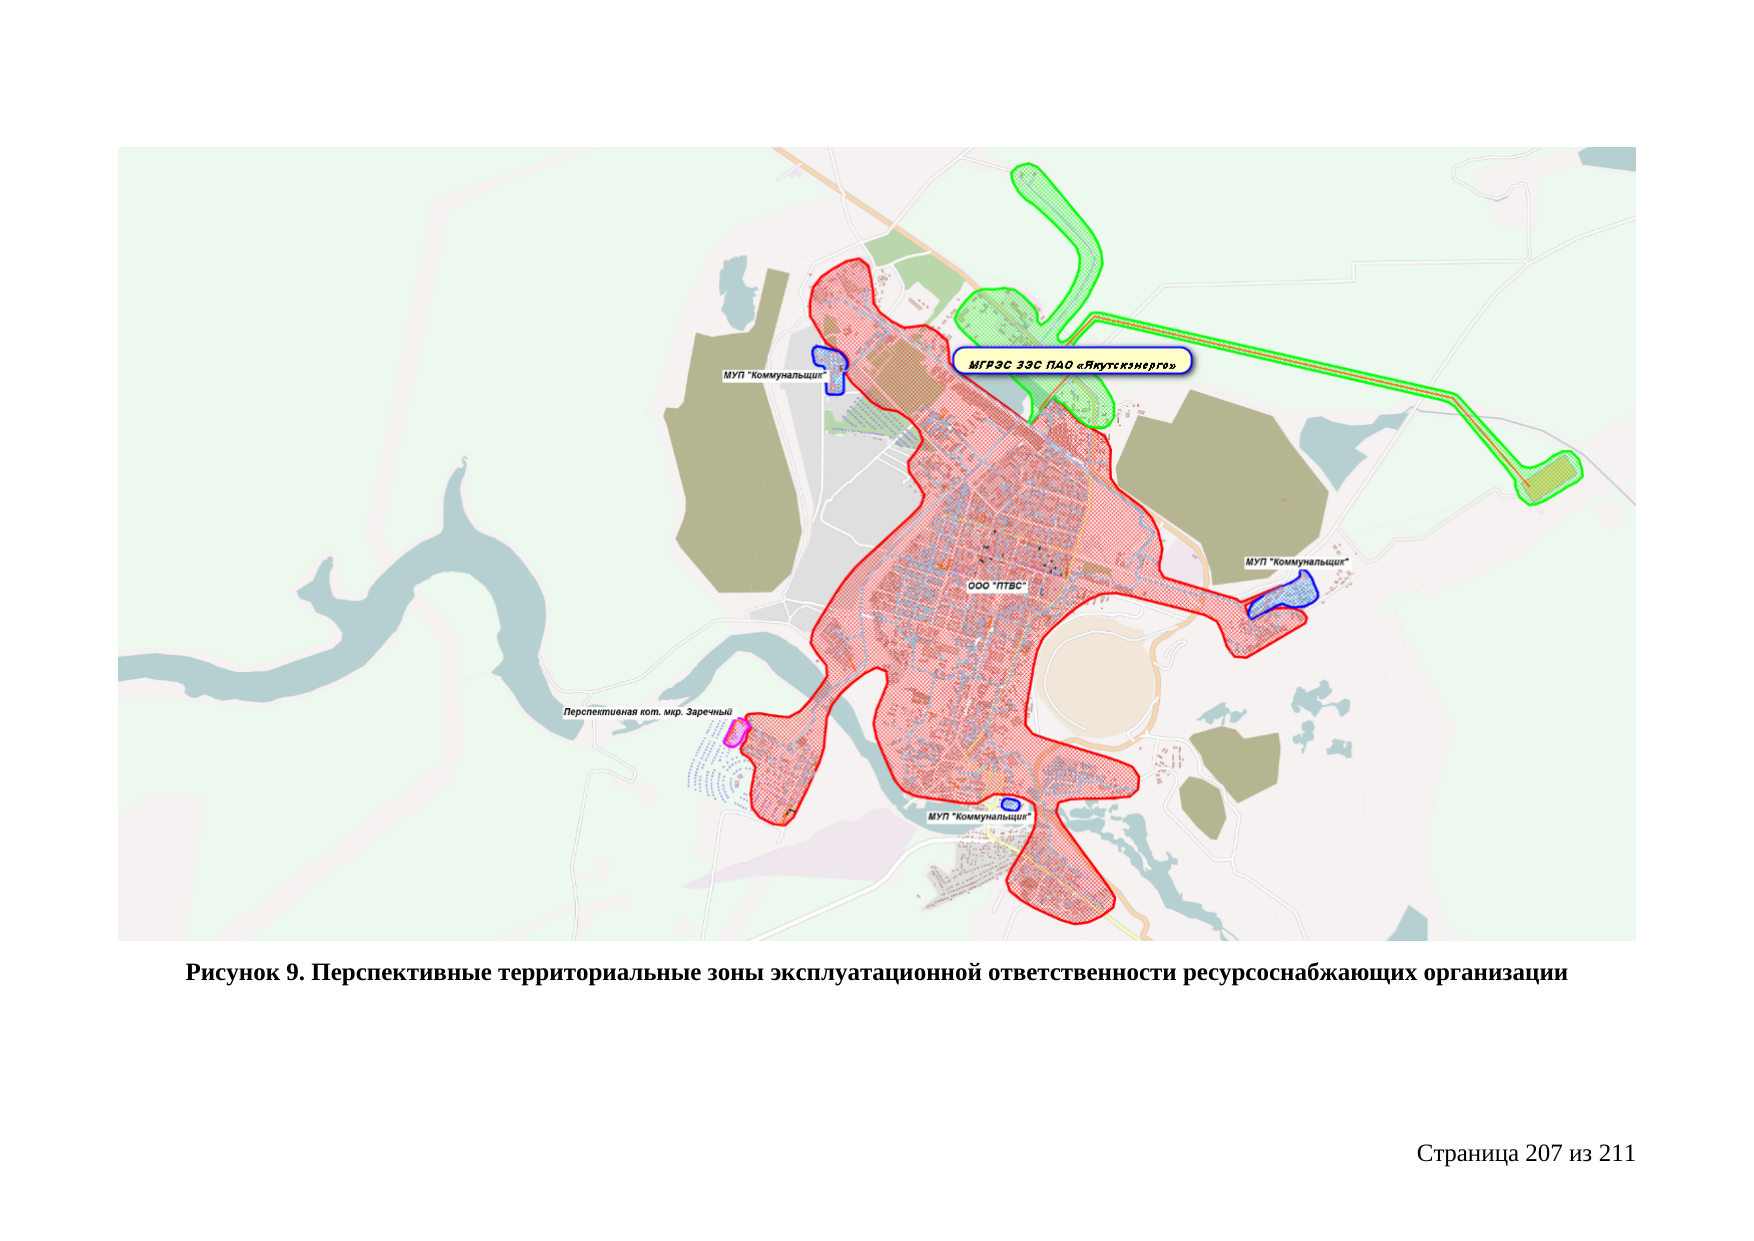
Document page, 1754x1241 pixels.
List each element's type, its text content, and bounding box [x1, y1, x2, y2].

picture [118, 147, 1636, 941]
text Рисунок 9. Перспективные территориальные зоны эксплуатационной ответственности ресурсоснабжающих организации [118, 957, 1636, 986]
